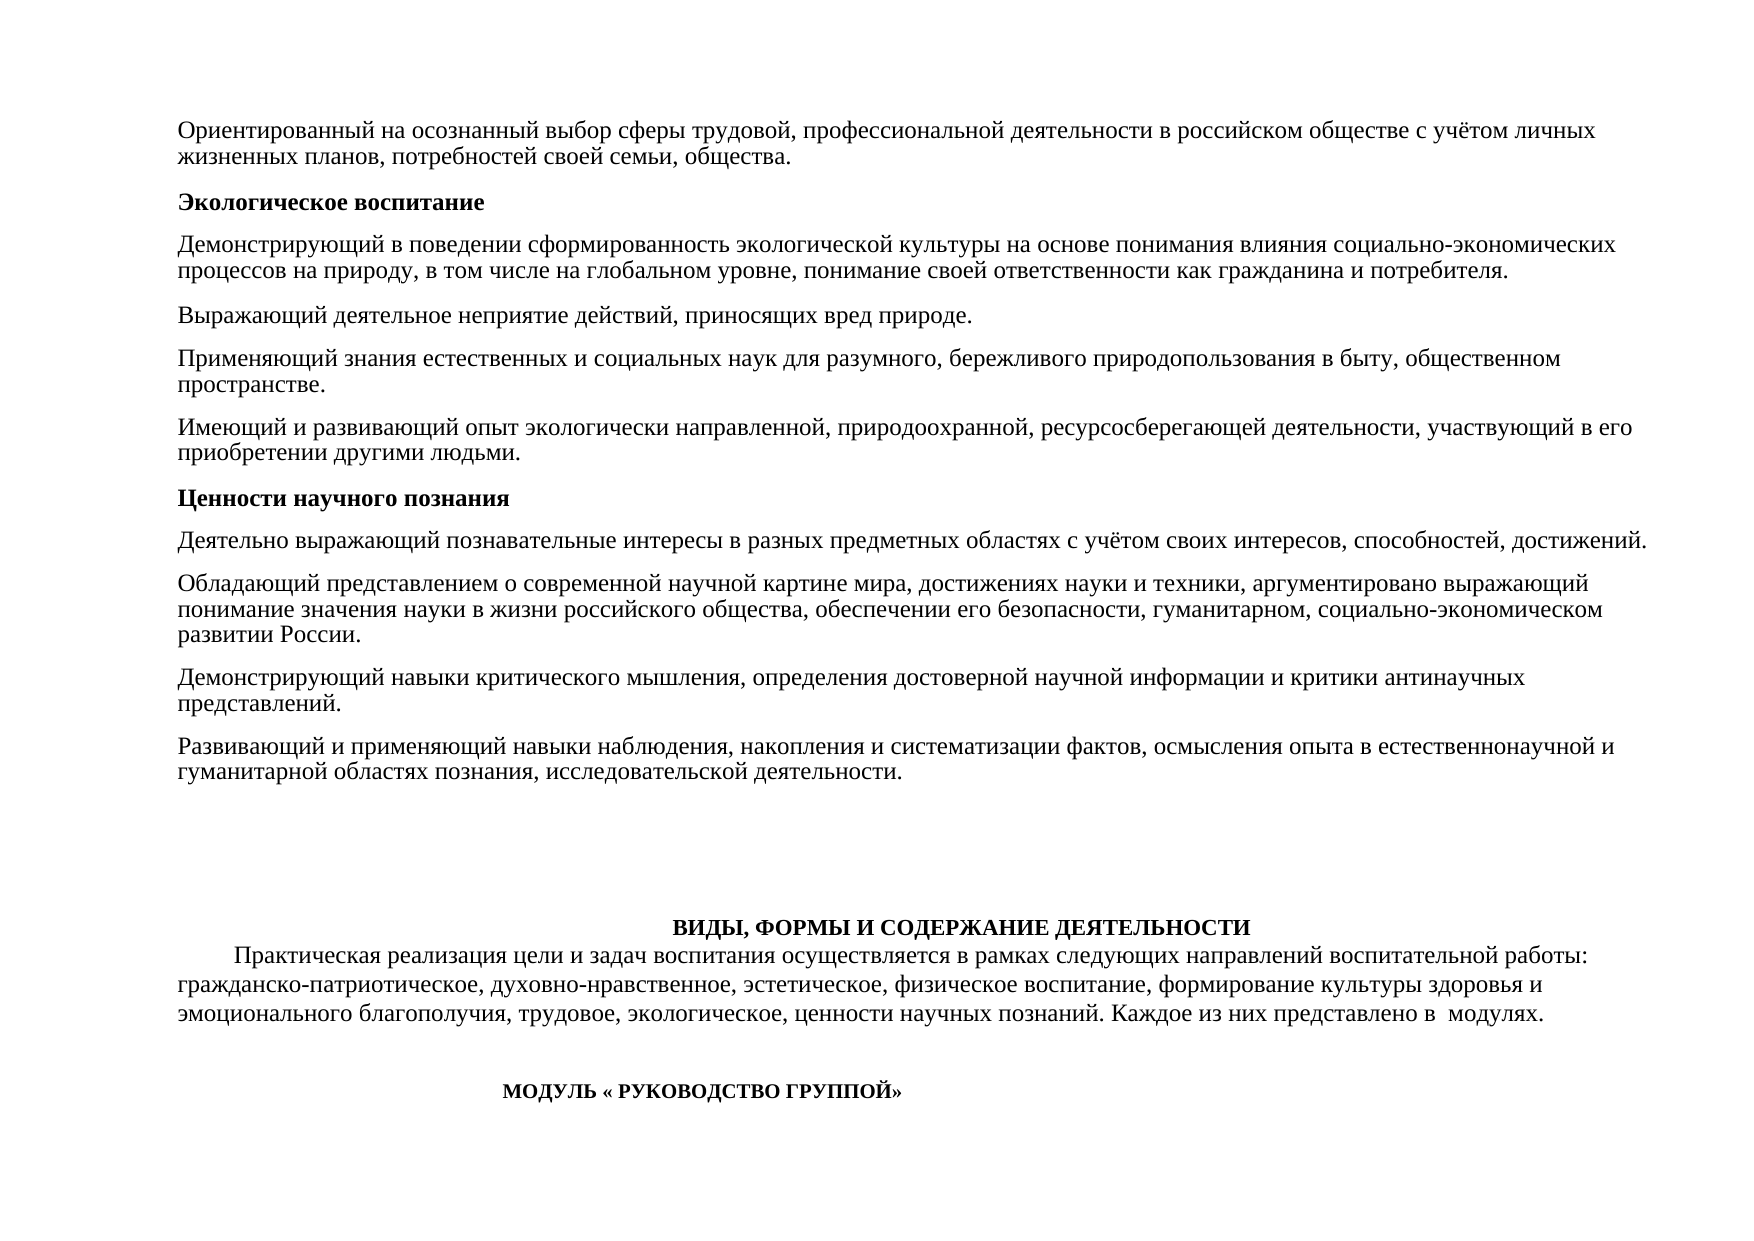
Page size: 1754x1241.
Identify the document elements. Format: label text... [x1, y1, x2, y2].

text Демонстрирующий в поведении сформированность экологической культуры на основе понимания влияния социально-экономических процессов на природу, в том числе на глобальном уровне, понимание своей ответственности как гражданина и потребителя. [177, 232, 1665, 284]
text ВИДЫ, ФОРМЫ И СОДЕРЖАНИЕ ДЕЯТЕЛЬНОСТИ [252, 914, 1665, 940]
text Деятельно выражающий познавательные интересы в разных предметных областях с учётом своих интересов, способностей, достижений. [177, 528, 1665, 554]
text Ценности научного познания [177, 483, 1665, 511]
text Ориентированный на осознанный выбор сферы трудовой, профессиональной деятельности в российском обществе с учётом личных жизненных планов, потребностей своей семьи, общества. [177, 118, 1665, 170]
text Применяющий знания естественных и социальных наук для разумного, бережливого природопользования в быту, общественном пространстве. [177, 346, 1665, 398]
text Имеющий и развивающий опыт экологически направленной, природоохранной, ресурсосберегающей деятельности, участвующий в его приобретении другими людьми. [177, 414, 1665, 466]
text Демонстрирующий навыки критического мышления, определения достоверной научной информации и критики антинаучных представлений. [177, 665, 1665, 717]
text Обладающий представлением о современной научной картине мира, достижениях науки и техники, аргументировано выражающий понимание значения науки в жизни российского общества, обеспечении его безопасности, гуманитарном, социально-экономическом развитии России. [177, 571, 1665, 648]
text Экологическое воспитание [177, 187, 1665, 215]
text Практическая реализация цели и задач воспитания осуществляется в рамках следующих направлений воспитательной работы: гражданско-патриотическое, духовно-нравственное, эстетическое, физическое воспитание, формирование культуры здоровья и эмоционального благополучия, трудовое, экологическое, ценности научных познаний. Каждое из них представлено в модулях. [177, 940, 1665, 1027]
text МОДУЛЬ « РУКОВОДСТВО ГРУППОЙ» [252, 1079, 1665, 1103]
text Выражающий деятельное неприятие действий, приносящих вред природе. [177, 300, 1665, 329]
text Развивающий и применяющий навыки наблюдения, накопления и систематизации фактов, осмысления опыта в естественнонаучной и гуманитарной областях познания, исследовательской деятельности. [177, 733, 1665, 785]
